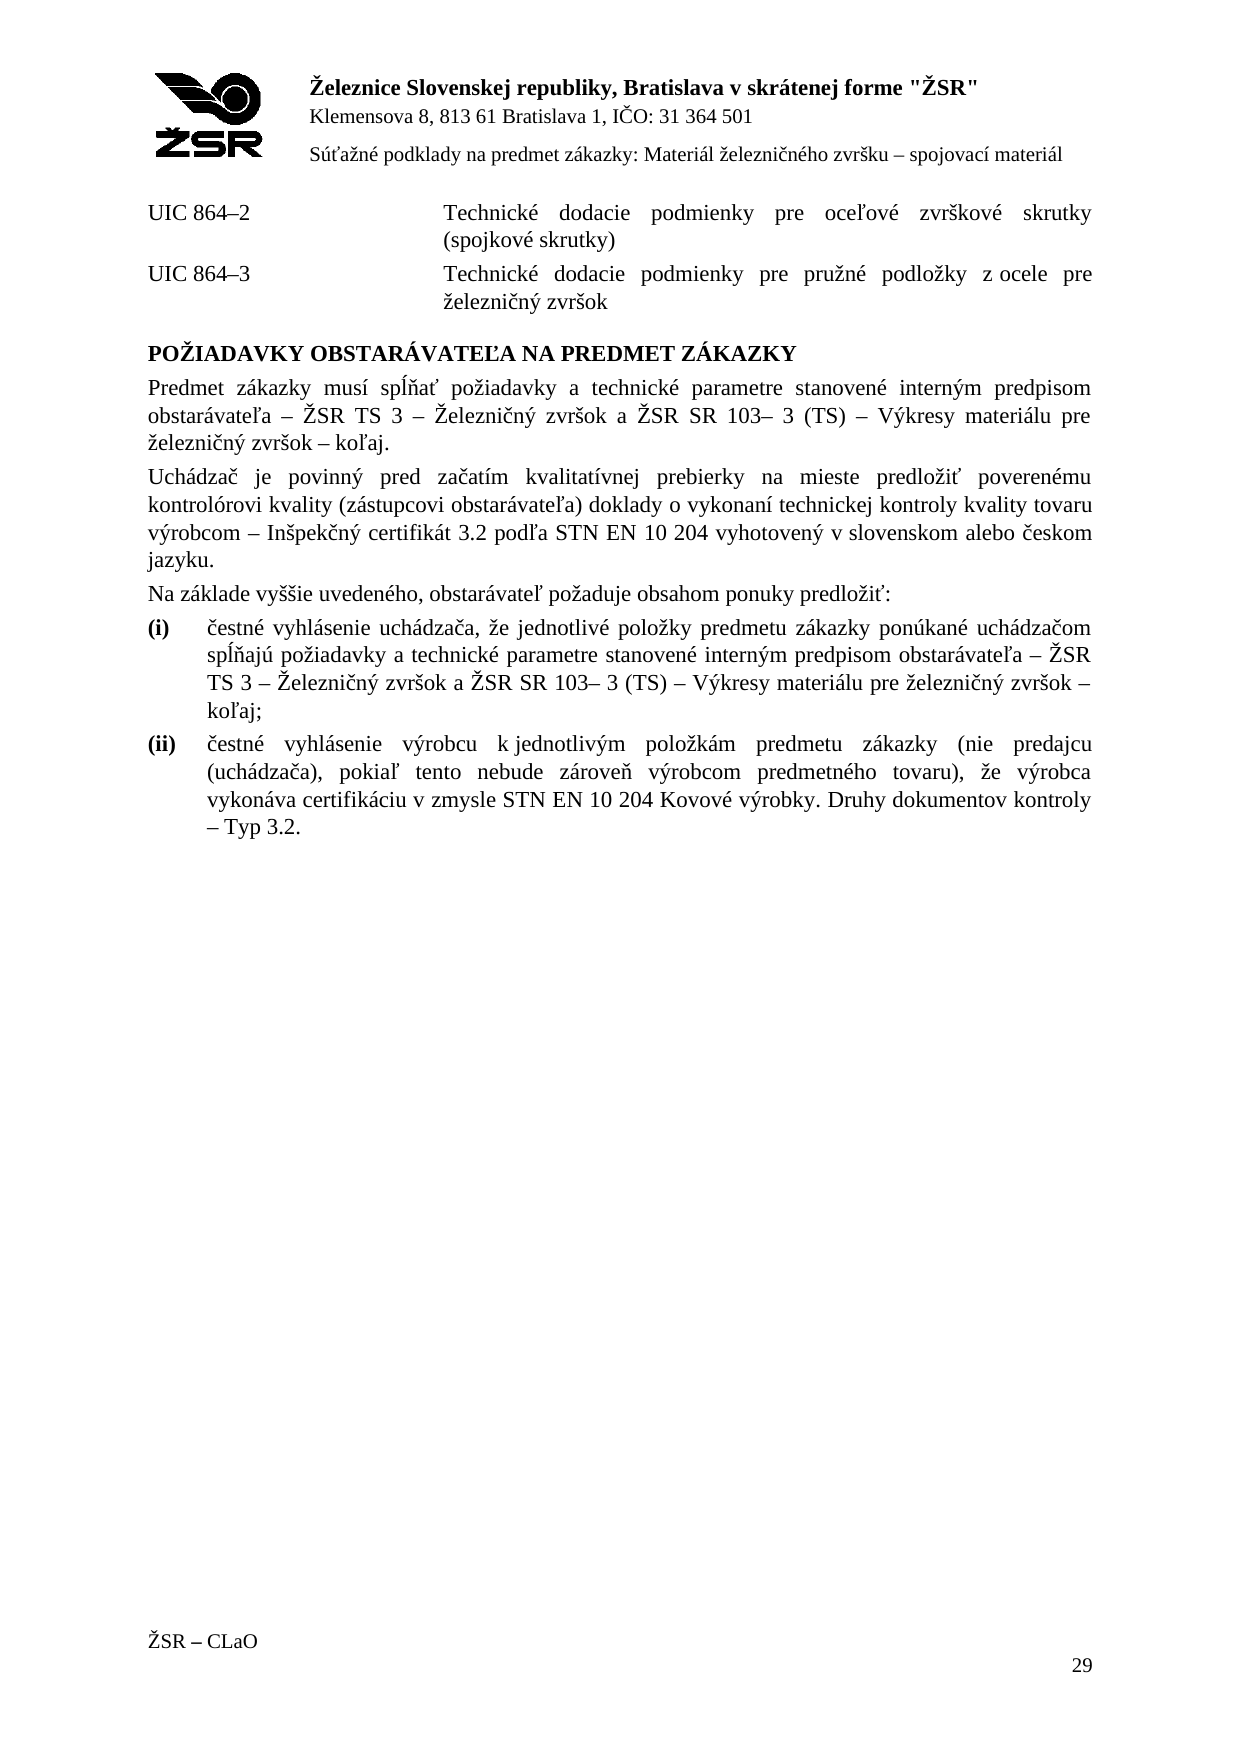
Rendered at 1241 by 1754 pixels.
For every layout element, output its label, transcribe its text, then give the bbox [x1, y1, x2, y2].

text Na základe vyššie uvedeného, obstarávateľ požaduje obsahom ponuky predložiť: [148, 580, 1092, 606]
text UIC 864–3 Technické dodacie podmienky pre pružné podložky z ocele pre železničný zvršok [148, 260, 1092, 314]
list čestné vyhlásenie uchádzača, že jednotlivé položky predmetu zákazky ponúkané uchádzačom spĺňajú požiadavky a technické parametre stanovené interným predpisom obstarávateľa – ŽSR TS 3 – Železničný zvršok a ŽSR SR 103– 3 (TS) – Výkresy materiálu pre železničný zvršok – koľaj; [148, 614, 1092, 723]
text Predmet zákazky musí spĺňať požiadavky a technické parametre stanovené interným predpisom obstarávateľa – ŽSR TS 3 – Železničný zvršok a ŽSR SR 103– 3 (TS) – Výkresy materiálu pre železničný zvršok – koľaj. [148, 374, 1092, 456]
list čestné vyhlásenie výrobcu k jednotlivým položkám predmetu zákazky (nie predajcu (uchádzača), pokiaľ tento nebude zároveň výrobcom predmetného tovaru), že výrobca vykonáva certifikáciu v zmysle STN EN 10 204 Kovové výrobky. Druhy dokumentov kontroly – Typ 3.2. [148, 731, 1092, 840]
text Uchádzač je povinný pred začatím kvalitatívnej prebierky na mieste predložiť poverenému kontrolórovi kvality (zástupcovi obstarávateľa) doklady o vykonaní technickej kontroly kvality tovaru výrobcom – Inšpekčný certifikát 3.2 podľa STN EN 10 204 vyhotovený v slovenskom alebo českom jazyku. [148, 463, 1092, 572]
text UIC 864–2 Technické dodacie podmienky pre oceľové zvrškové skrutky (spojkové skrutky) [148, 199, 1092, 253]
text POŽIADAVKY OBSTARÁVATEĽA NA PREDMET ZÁKAZKY [148, 340, 1092, 367]
picture [155, 73, 263, 157]
